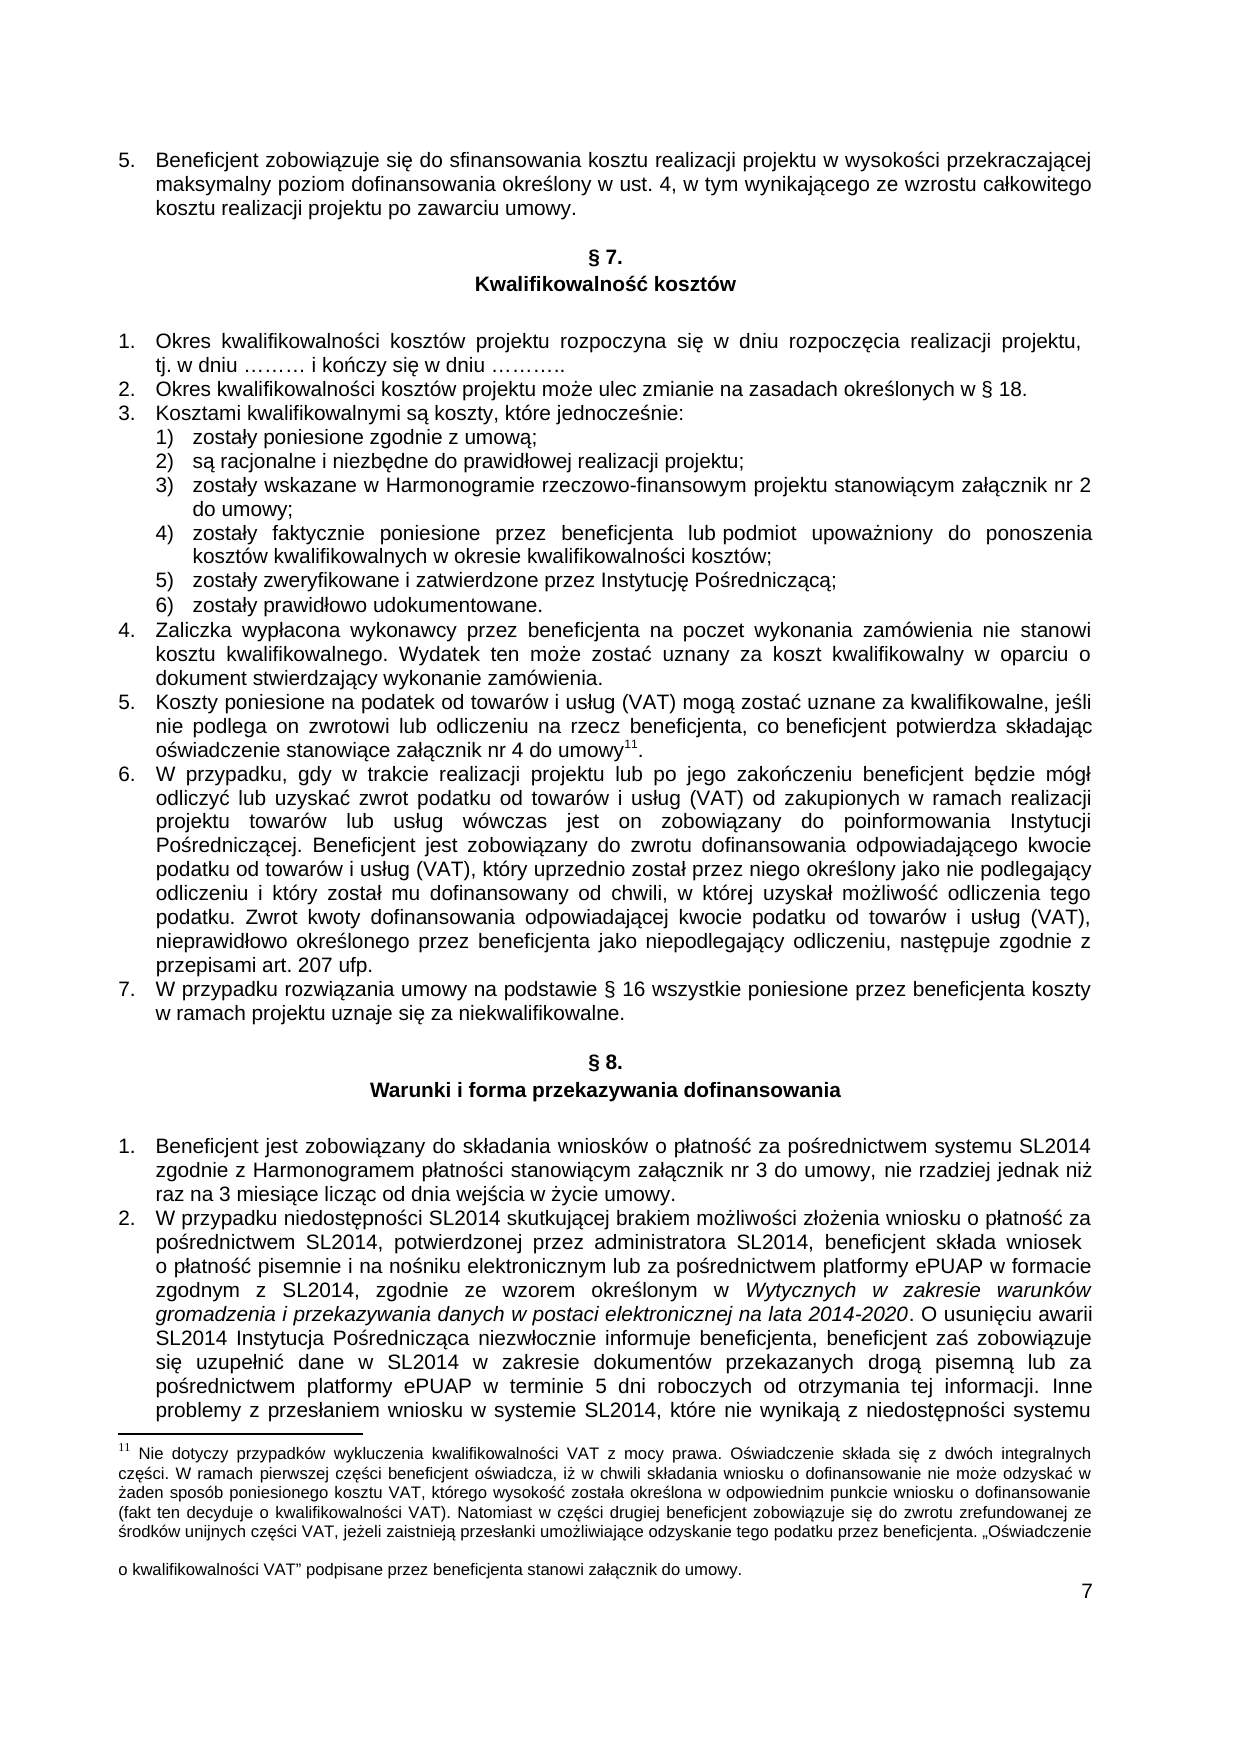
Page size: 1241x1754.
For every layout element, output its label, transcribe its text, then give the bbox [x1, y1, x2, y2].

list Koszty poniesione na podatek od towarów i usług (VAT) mogą zostać uznane za kwalifikowalne, jeśli nie podlega on zwrotowi lub odliczeniu na rzecz beneficjenta, co beneficjent potwierdza składając oświadczenie stanowiące załącznik nr 4 do umowy. [118, 689, 1093, 761]
list Beneficjent zobowiązuje się do sfinansowania kosztu realizacji projektu w wysokości przekraczającej maksymalny poziom dofinansowania określony w ust. 4, w tym wynikającego ze wzrostu całkowitego kosztu realizacji projektu po zawarciu umowy. [118, 148, 1093, 219]
list są racjonalne i niezbędne do prawidłowej realizacji projektu; [155, 448, 1093, 472]
list Okres kwalifikowalności kosztów projektu może ulec zmianie na zasadach określonych w § 18. [118, 377, 1093, 401]
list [118, 1206, 1093, 1422]
subtitle § 7. Kwalifikowalność kosztów [118, 244, 1093, 296]
list zostały prawidłowo udokumentowane. [155, 592, 1093, 618]
list zostały poniesione zgodnie z umową; [155, 424, 1093, 448]
list W przypadku, gdy w trakcie realizacji projektu lub po jego zakończeniu beneficjent będzie mógł odliczyć lub uzyskać zwrot podatku od towarów i usług (VAT) od zakupionych w ramach realizacji projektu towarów lub usług wówczas jest on zobowiązany do poinformowania Instytucji Pośredniczącej. Beneficjent jest zobowiązany do zwrotu dofinansowania odpowiadającego kwocie podatku od towarów i usług (VAT), który uprzednio został przez niego określony jako nie podlegający odliczeniu i który został mu dofinansowany od chwili, w której uzyskał możliwość odliczenia tego podatku. Zwrot kwoty dofinansowania odpowiadającej kwocie podatku od towarów i usług (VAT), nieprawidłowo określonego przez beneficjenta jako niepodlegający odliczeniu, następuje zgodnie z przepisami art. 207 ufp. [118, 761, 1093, 977]
list zostały zweryfikowane i zatwierdzone przez Instytucję Pośredniczącą; [155, 568, 1093, 592]
subtitle § 8. Warunki i forma przekazywania dofinansowania [118, 1050, 1093, 1101]
list Okres kwalifikowalności kosztów projektu rozpoczyna się w dniu rozpoczęcia realizacji projektu, tj. w dniu ……… i kończy się w dniu ……….. [118, 329, 1093, 377]
list W przypadku rozwiązania umowy na podstawie § 16 wszystkie poniesione przez beneficjenta koszty w ramach projektu uznaje się za niekwalifikowalne. [118, 977, 1093, 1025]
list Beneficjent jest zobowiązany do składania wniosków o płatność za pośrednictwem systemu SL2014 zgodnie z Harmonogramem płatności stanowiącym załącznik nr 3 do umowy, nie rzadziej jednak niż raz na 3 miesiące licząc od dnia wejścia w życie umowy. [118, 1134, 1093, 1206]
list zostały faktycznie poniesione przez beneficjenta lub podmiot upoważniony do ponoszenia kosztów kwalifikowalnych w okresie kwalifikowalności kosztów; [155, 520, 1093, 568]
list Zaliczka wypłacona wykonawcy przez beneficjenta na poczet wykonania zamówienia nie stanowi kosztu kwalifikowalnego. Wydatek ten może zostać uznany za koszt kwalifikowalny w oparciu o dokument stwierdzający wykonanie zamówienia. [118, 618, 1093, 689]
list zostały wskazane w Harmonogramie rzeczowo-finansowym projektu stanowiącym załącznik nr 2 do umowy; [155, 472, 1093, 520]
list Kosztami kwalifikowalnymi są koszty, które jednocześnie: [118, 401, 1093, 424]
